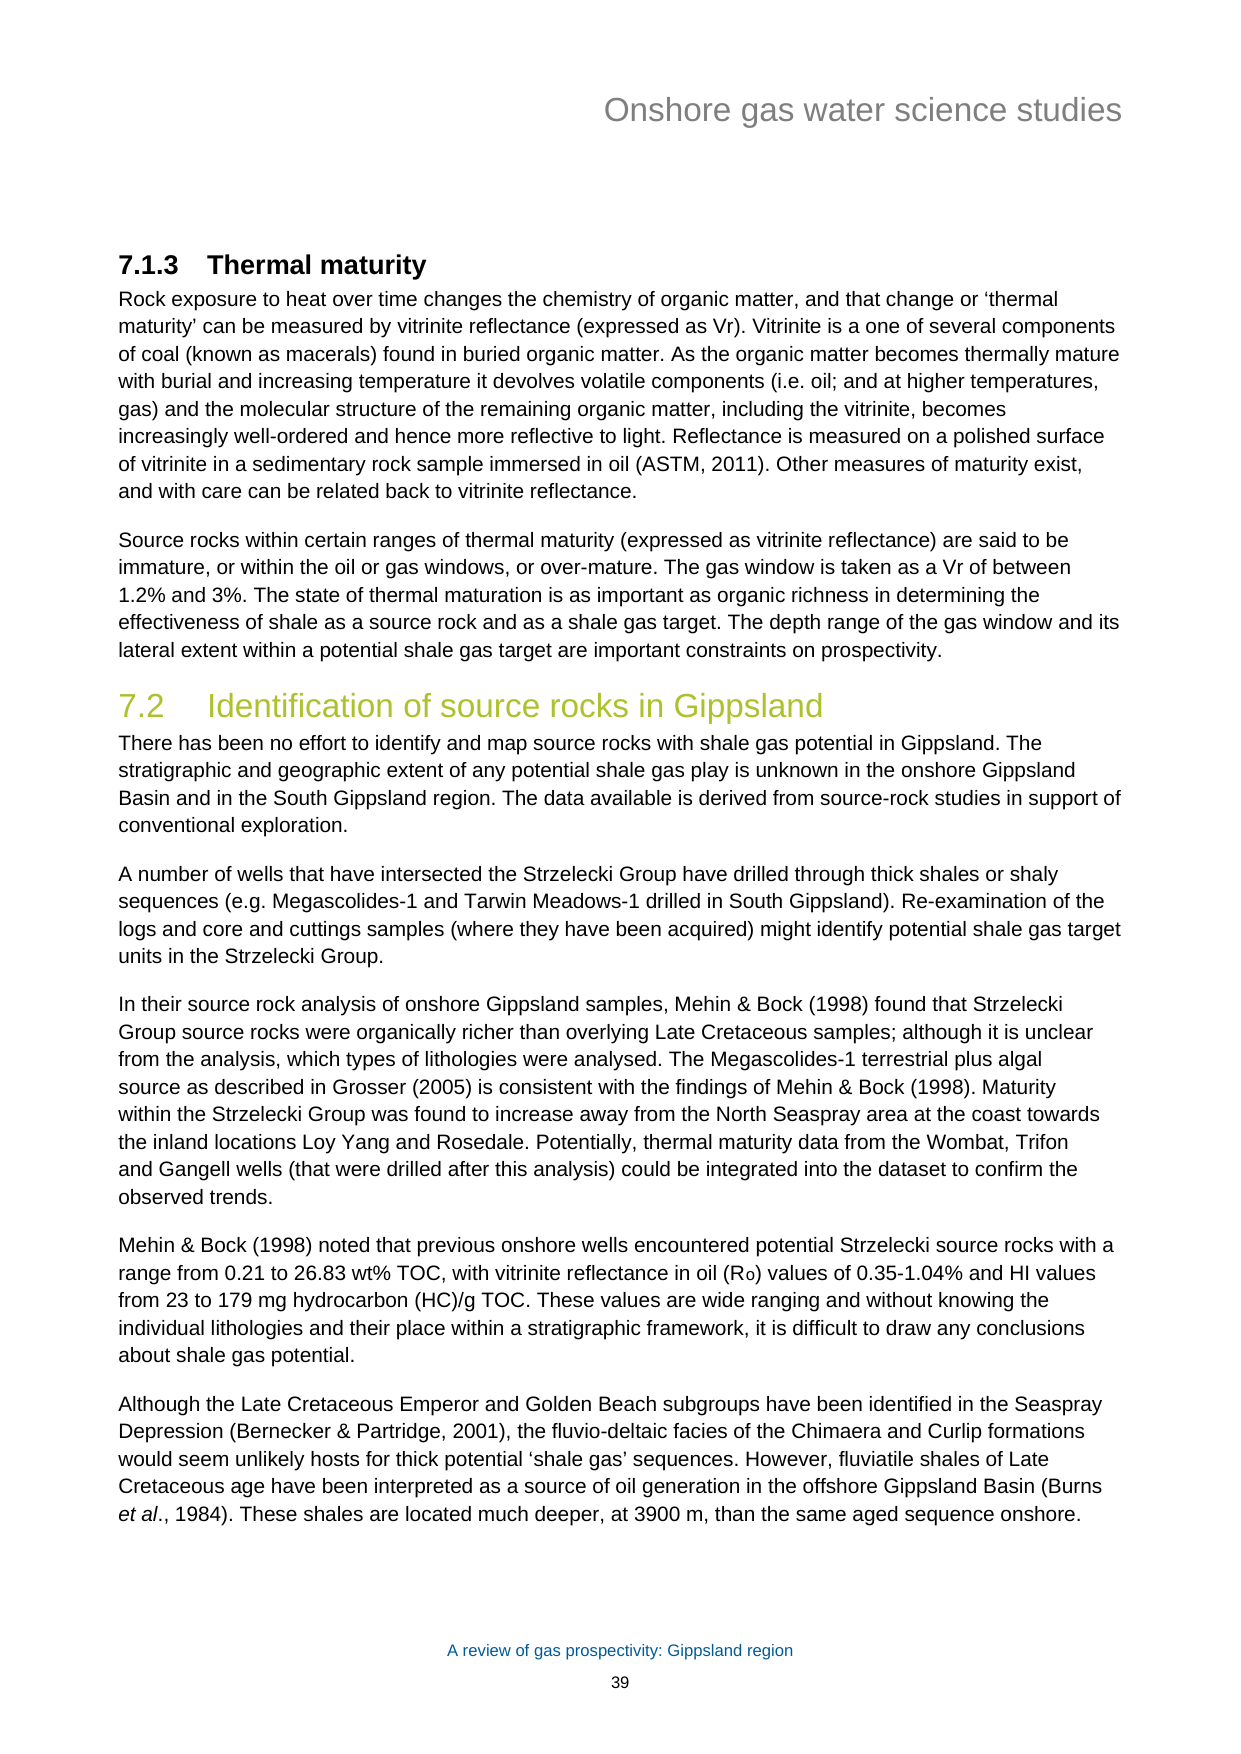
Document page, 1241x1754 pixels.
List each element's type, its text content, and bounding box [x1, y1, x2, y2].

text Although the Late Cretaceous Emperor and Golden Beach subgroups have been identified in the Seaspray Depression (Bernecker & Partridge, 2001), the fluvio-deltaic facies of the Chimaera and Curlip formations would seem unlikely hosts for thick potential ‘shale gas’ sequences. However, fluviatile shales of Late Cretaceous age have been interpreted as a source of oil generation in the offshore Gippsland Basin (Burns et al., 1984). These shales are located much deeper, at 3900 m, than the same aged sequence onshore. [118, 1391, 1122, 1525]
subtitle Thermal maturity [118, 249, 1122, 280]
text There has been no effort to identify and map source rocks with shale gas potential in Gippsland. The stratigraphic and geographic extent of any potential shale gas play is unknown in the onshore Gippsland Basin and in the South Gippsland region. The data available is derived from source-rock studies in support of conventional exploration. [118, 731, 1122, 837]
text Rock exposure to heat over time changes the chemistry of organic matter, and that change or ‘thermal maturity’ can be measured by vitrinite reflectance (expressed as Vr). Vitrinite is a one of several components of coal (known as macerals) found in buried organic matter. As the organic matter becomes thermally mature with burial and increasing temperature it devolves volatile components (i.e. oil; and at higher temperatures, gas) and the molecular structure of the remaining organic matter, including the vitrinite, becomes increasingly well-ordered and hence more reflective to light. Reflectance is measured on a polished surface of vitrinite in a sedimentary rock sample immersed in oil (ASTM, 2011). Other measures of maturity exist, and with care can be related back to vitrinite reflectance. [118, 287, 1122, 503]
subtitle Identification of source rocks in Gippsland [118, 686, 1122, 724]
text In their source rock analysis of onshore Gippsland samples, Mehin & Bock (1998) found that Strzelecki Group source rocks were organically richer than overlying Late Cretaceous samples; although it is unclear from the analysis, which types of lithologies were analysed. The Megascolides-1 terrestrial plus algal source as described in Grosser (2005) is consistent with the findings of Mehin & Bock (1998). Maturity within the Strzelecki Group was found to increase away from the North Seaspray area at the coast towards the inland locations Loy Yang and Rosedale. Potentially, thermal maturity data from the Wombat, Trifon and Gangell wells (that were drilled after this analysis) could be integrated into the dataset to confirm the observed trends. [118, 992, 1122, 1209]
text Mehin & Bock (1998) noted that previous onshore wells encountered potential Strzelecki source rocks with a range from 0.21 to 26.83 wt% TOC, with vitrinite reflectance in oil (Ro) values of 0.35-1.04% and HI values from 23 to 179 mg hydrocarbon (HC)/g TOC. These values are wide ranging and without knowing the individual lithologies and their place within a stratigraphic framework, it is difficult to draw any conclusions about shale gas potential. [118, 1233, 1122, 1367]
text Source rocks within certain ranges of thermal maturity (expressed as vitrinite reflectance) are said to be immature, or within the oil or gas windows, or over-mature. The gas window is taken as a Vr of between 1.2% and 3%. The state of thermal maturation is as important as organic richness in determining the effectiveness of shale as a source rock and as a shale gas target. The depth range of the gas window and its lateral extent within a potential shale gas target are important constraints on prospectivity. [118, 528, 1122, 662]
text A number of wells that have intersected the Strzelecki Group have drilled through thick shales or shaly sequences (e.g. Megascolides-1 and Tarwin Meadows-1 drilled in South Gippsland). Re-examination of the logs and core and cuttings samples (where they have been acquired) might identify potential shale gas target units in the Strzelecki Group. [118, 861, 1122, 968]
